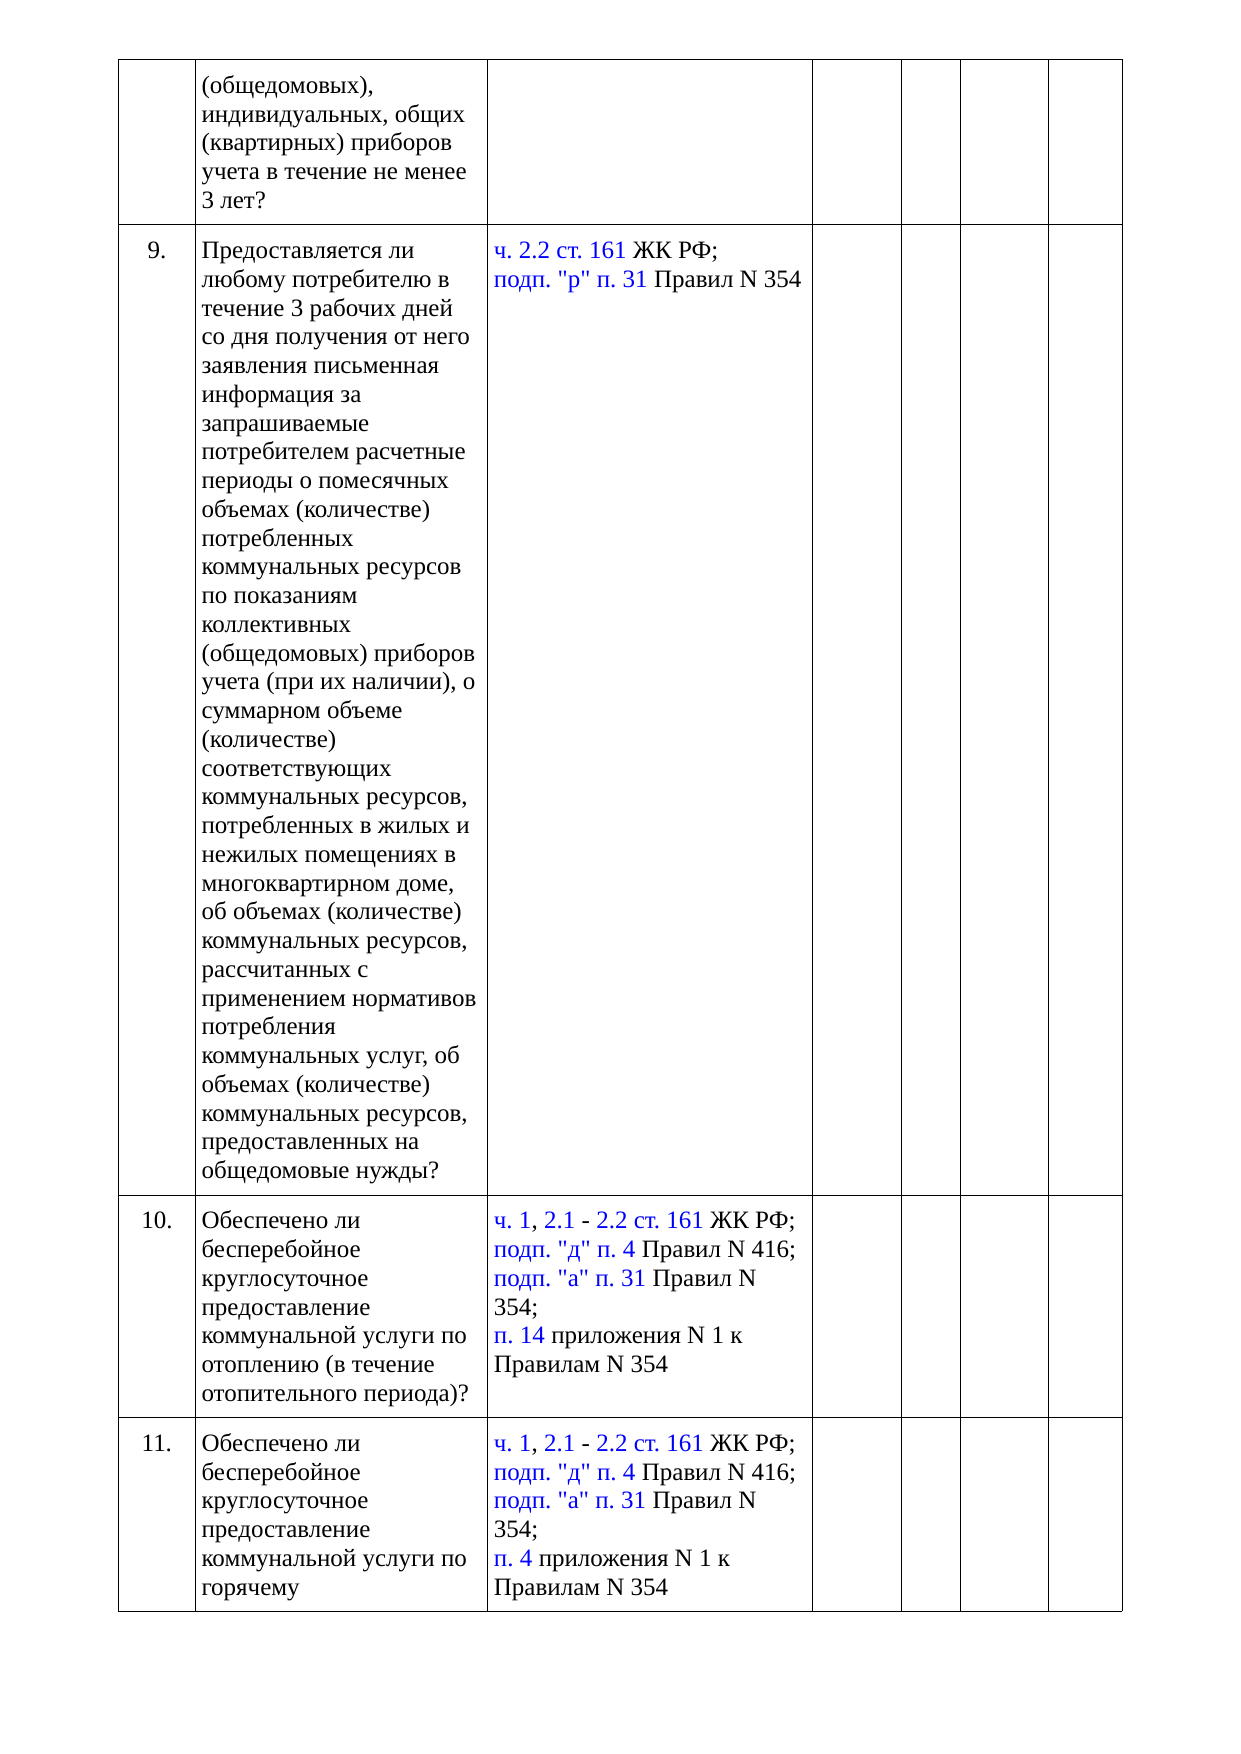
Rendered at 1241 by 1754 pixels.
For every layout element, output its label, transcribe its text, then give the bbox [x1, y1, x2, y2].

table_cell [902, 225, 960, 1194]
table_cell [813, 225, 901, 1194]
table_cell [196, 60, 487, 224]
table_cell 10. [119, 1196, 195, 1417]
table_cell ч. 2.2 ст. 161 ЖК РФ; подп. "р" п. 31 Правил N 354 [488, 225, 812, 1194]
table_cell 8. [119, 60, 195, 224]
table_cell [196, 1418, 487, 1611]
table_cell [488, 60, 812, 224]
table_cell [1049, 225, 1122, 1194]
table_cell Обеспечено ли бесперебойное круглосуточное предоставление коммунальной услуги по отоплению (в течение отопительного периода)? [196, 1196, 487, 1417]
table_cell [902, 1196, 960, 1417]
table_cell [488, 1418, 812, 1611]
table_cell [1049, 60, 1122, 224]
table_cell 11. [119, 1418, 195, 1611]
table_cell [902, 1418, 960, 1611]
table_cell [813, 60, 901, 224]
table_cell [961, 60, 1048, 224]
table_cell ч. 1, 2.1 - 2.2 ст. 161 ЖК РФ; подп. "д" п. 4 Правил N 416; подп. "а" п. 31 Правил N 354; п. 14 приложения N 1 к Правилам N 354 [488, 1196, 812, 1417]
table_cell [1049, 1418, 1122, 1611]
table_cell [813, 1418, 901, 1611]
table_cell [902, 60, 960, 224]
table_cell [961, 1196, 1048, 1417]
table_cell [961, 225, 1048, 1194]
table_cell [961, 1418, 1048, 1611]
table_cell Предоставляется ли любому потребителю в течение 3 рабочих дней со дня получения от него заявления письменная информация за запрашиваемые потребителем расчетные периоды о помесячных объемах (количестве) потребленных коммунальных ресурсов по показаниям коллективных (общедомовых) приборов учета (при их наличии), о суммарном объеме (количестве) соответствующих коммунальных ресурсов, потребленных в жилых и нежилых помещениях в многоквартирном доме, об объемах (количестве) коммунальных ресурсов, рассчитанных с применением нормативов потребления коммунальных услуг, об объемах (количестве) коммунальных ресурсов, предоставленных на общедомовые нужды? [196, 225, 487, 1194]
table_cell [813, 1196, 901, 1417]
table_cell [1049, 1196, 1122, 1417]
table_cell 9. [119, 225, 195, 1194]
